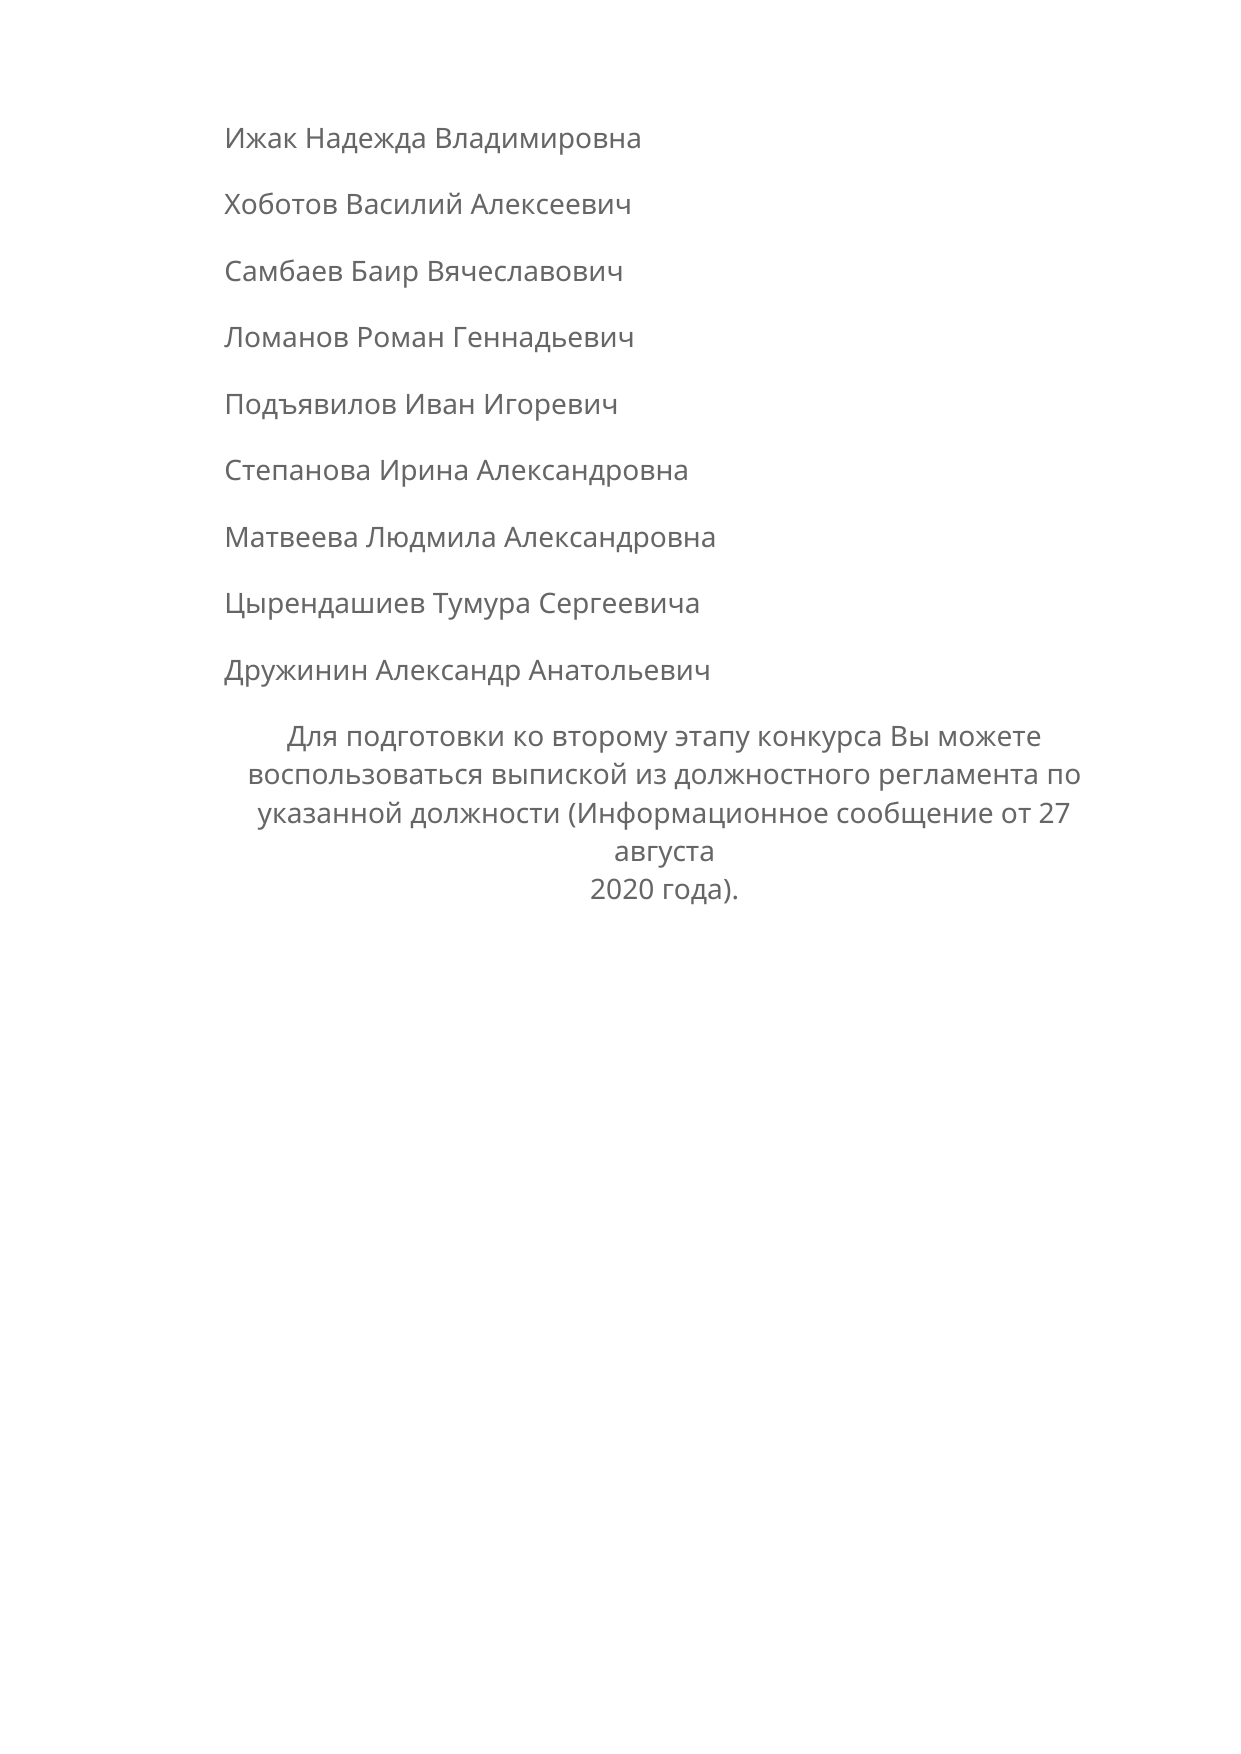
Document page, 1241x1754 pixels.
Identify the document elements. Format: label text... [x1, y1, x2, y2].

text Цырендашиев Тумура Сергеевича [224, 583, 1105, 622]
text Подъявилов Иван Игоревич [224, 384, 1105, 422]
text Степанова Ирина Александровна [224, 450, 1105, 489]
text Ижак Надежда Владимировна [224, 118, 1105, 156]
text Хоботов Василий Алексеевич [224, 184, 1105, 223]
text Ломанов Роман Геннадьевич [224, 317, 1105, 356]
text Дружинин Александр Анатольевич [224, 650, 1105, 688]
text Матвеева Людмила Александровна [224, 517, 1105, 555]
text Самбаев Баир Вячеславович [224, 251, 1105, 289]
text Для подготовки ко второму этапу конкурса Вы можете воспользоваться выпиской из должностного регламента по указанной должности (Информационное сообщение от 27 августа 2020 года). [224, 716, 1105, 908]
